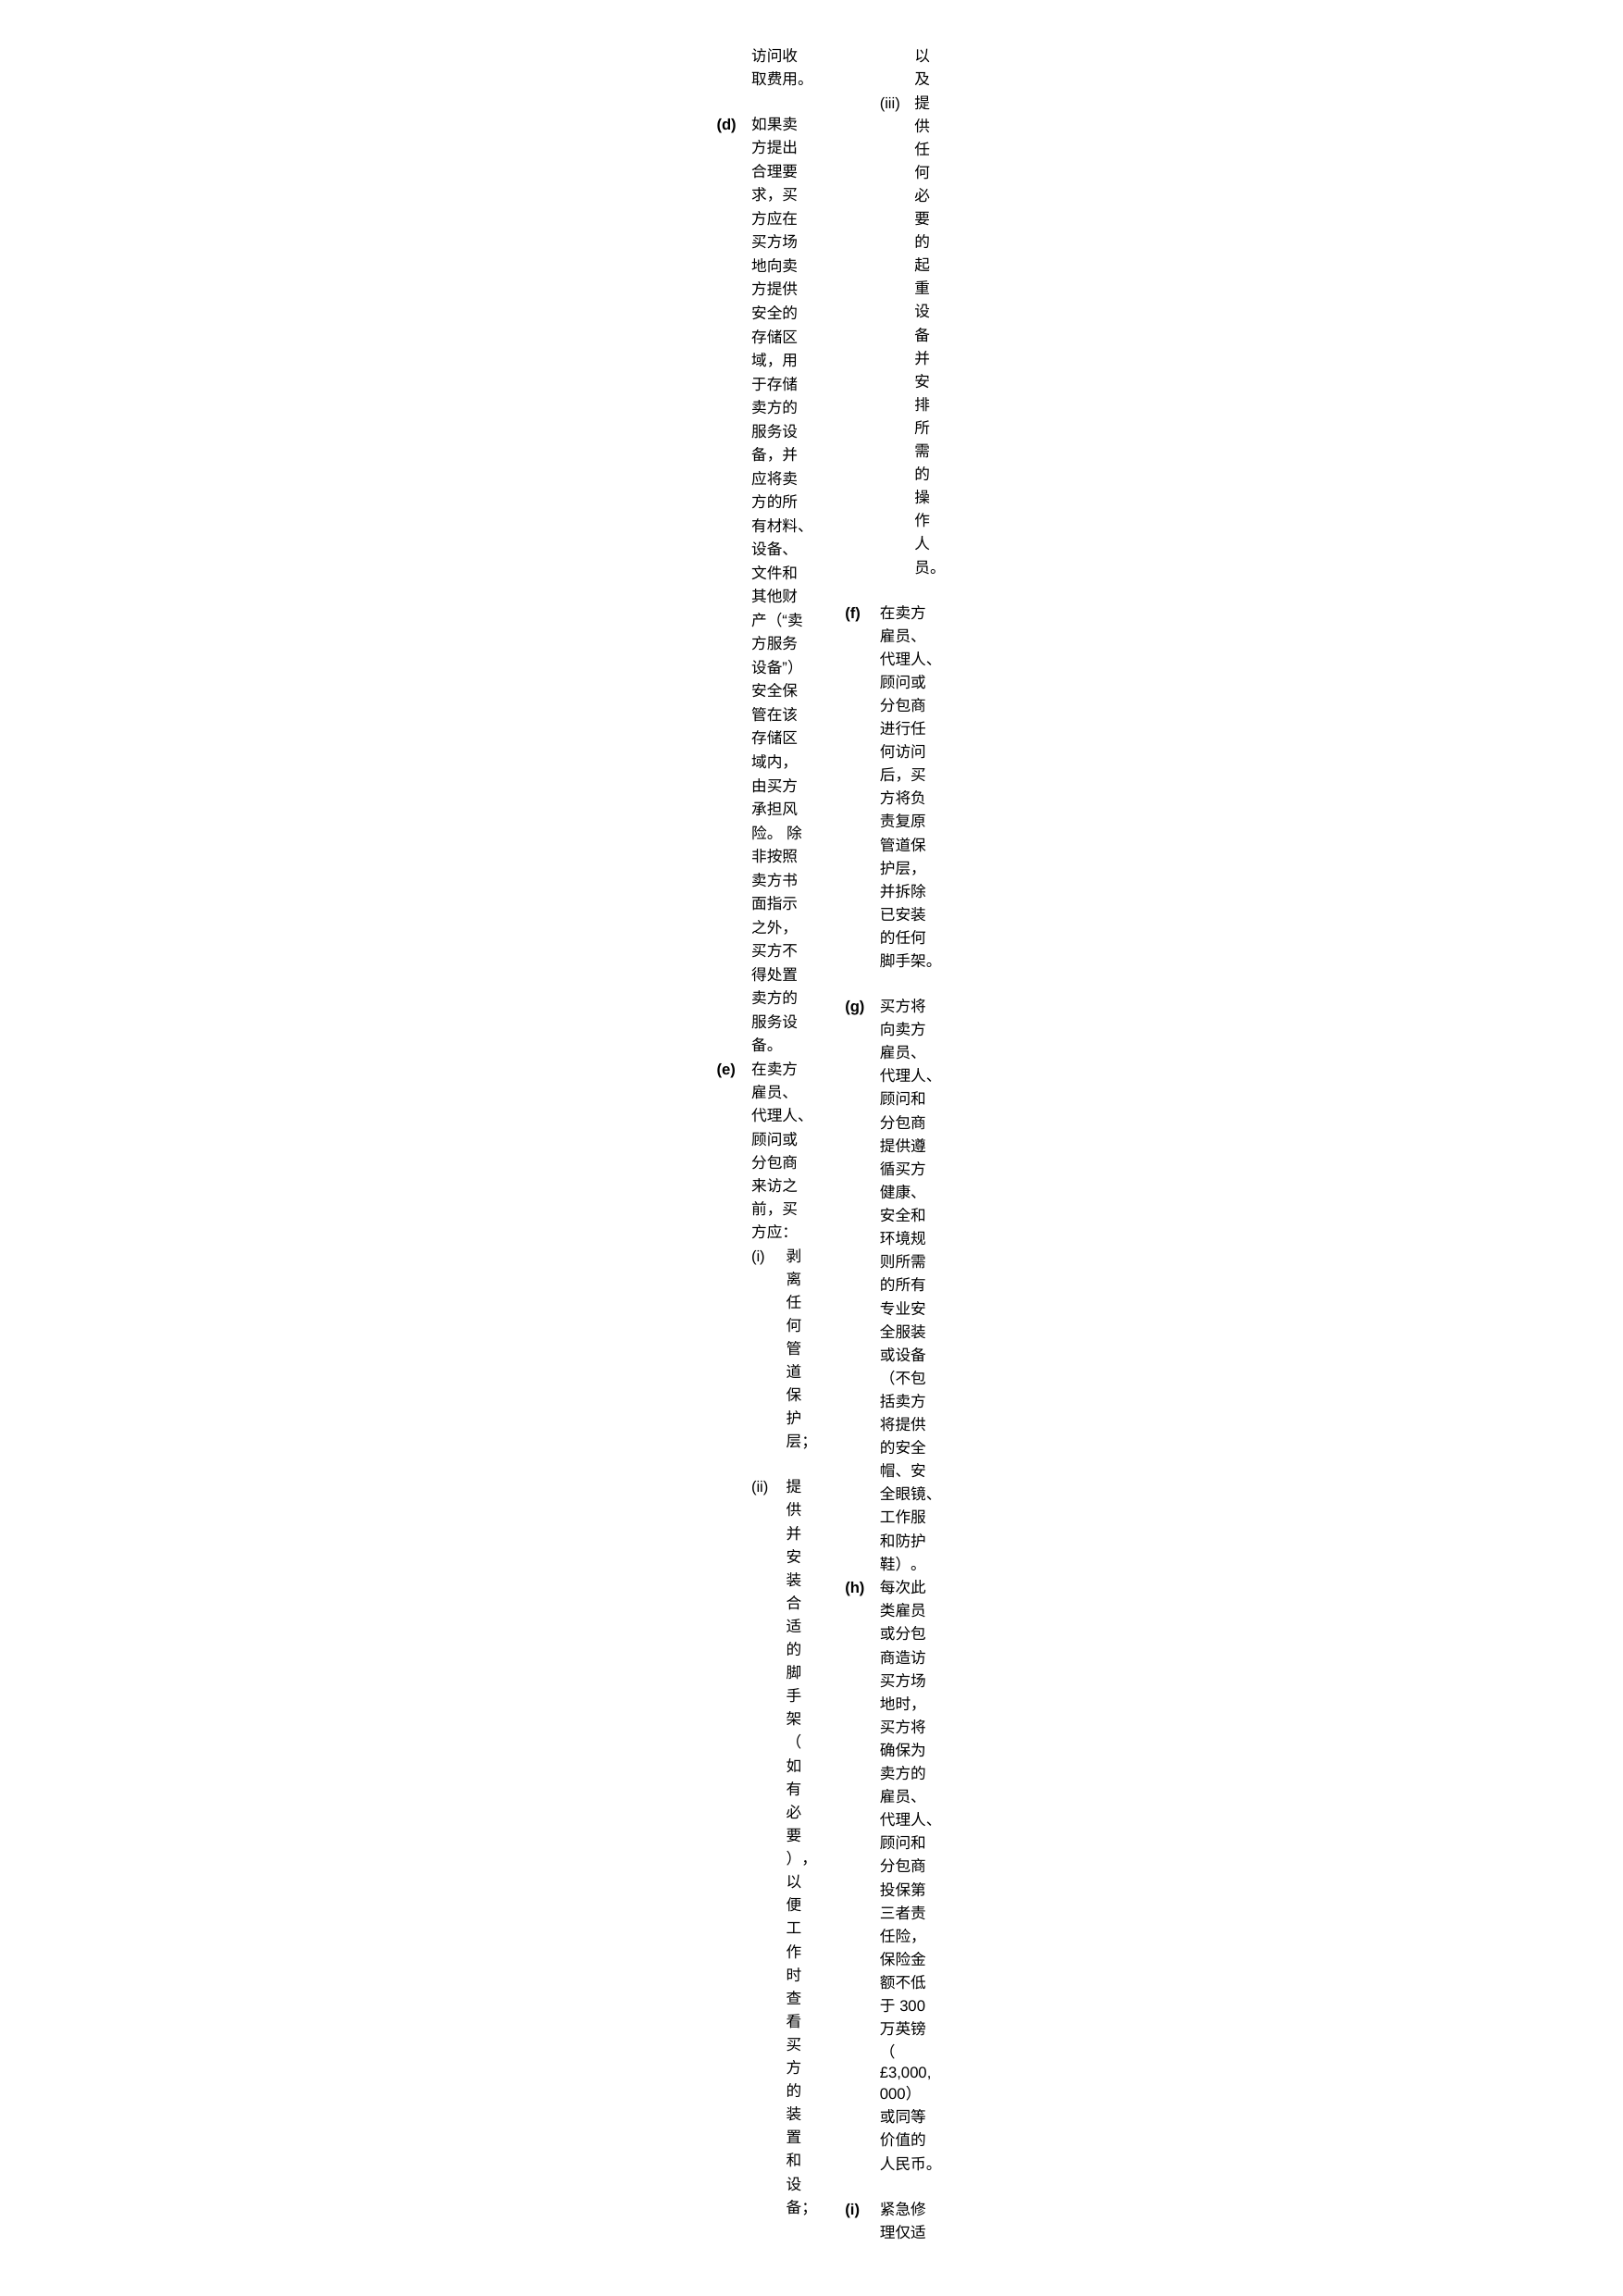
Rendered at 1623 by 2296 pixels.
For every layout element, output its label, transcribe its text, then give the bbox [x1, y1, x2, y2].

list 提供并安装合适的脚手架（如有必要），以便工作时查看买方的装置和设备；以及 [751, 1474, 805, 2217]
list 买方将向卖方雇员、代理人、顾问和分包商提供遵循买方健康、安全和环境规则所需的所有专业安全服装或设备（不包括卖方将提供的安全帽、安全眼镜、工作服和防护鞋）。 [845, 994, 934, 1574]
list 在卖方雇员、代理人、顾问或分包商进行任何访问后，买方将负责复原管道保护层，并拆除已安装的任何脚手架。 [845, 601, 934, 993]
list 提供任何必要的起重设备并安排所需的操作人员。 [880, 91, 934, 599]
list 剥离任何管道保护层； [751, 1244, 805, 1473]
list 如果卖方提出合理要求，买方应在买方场地向卖方提供安全的存储区域，用于存储卖方的服务设备，并应将卖方的所有材料、设备、文件和其他财产（“卖方服务设备”）安全保管在该存储区域内，由买方承担风险。 除非按照卖方书面指示之外，买方不得处置卖方的服务设备。 [716, 112, 805, 1055]
list 每次此类雇员或分包商造访买方场地时，买方将确保为卖方的雇员、代理人、顾问和分包商投保第三者责任险，保险金额不低于 300 万英镑（£3,000,000）或同等价值的人民币。 [845, 1575, 934, 2195]
list 在卖方雇员、代理人、顾问或分包商来访之前，买方应： [716, 1057, 805, 1242]
